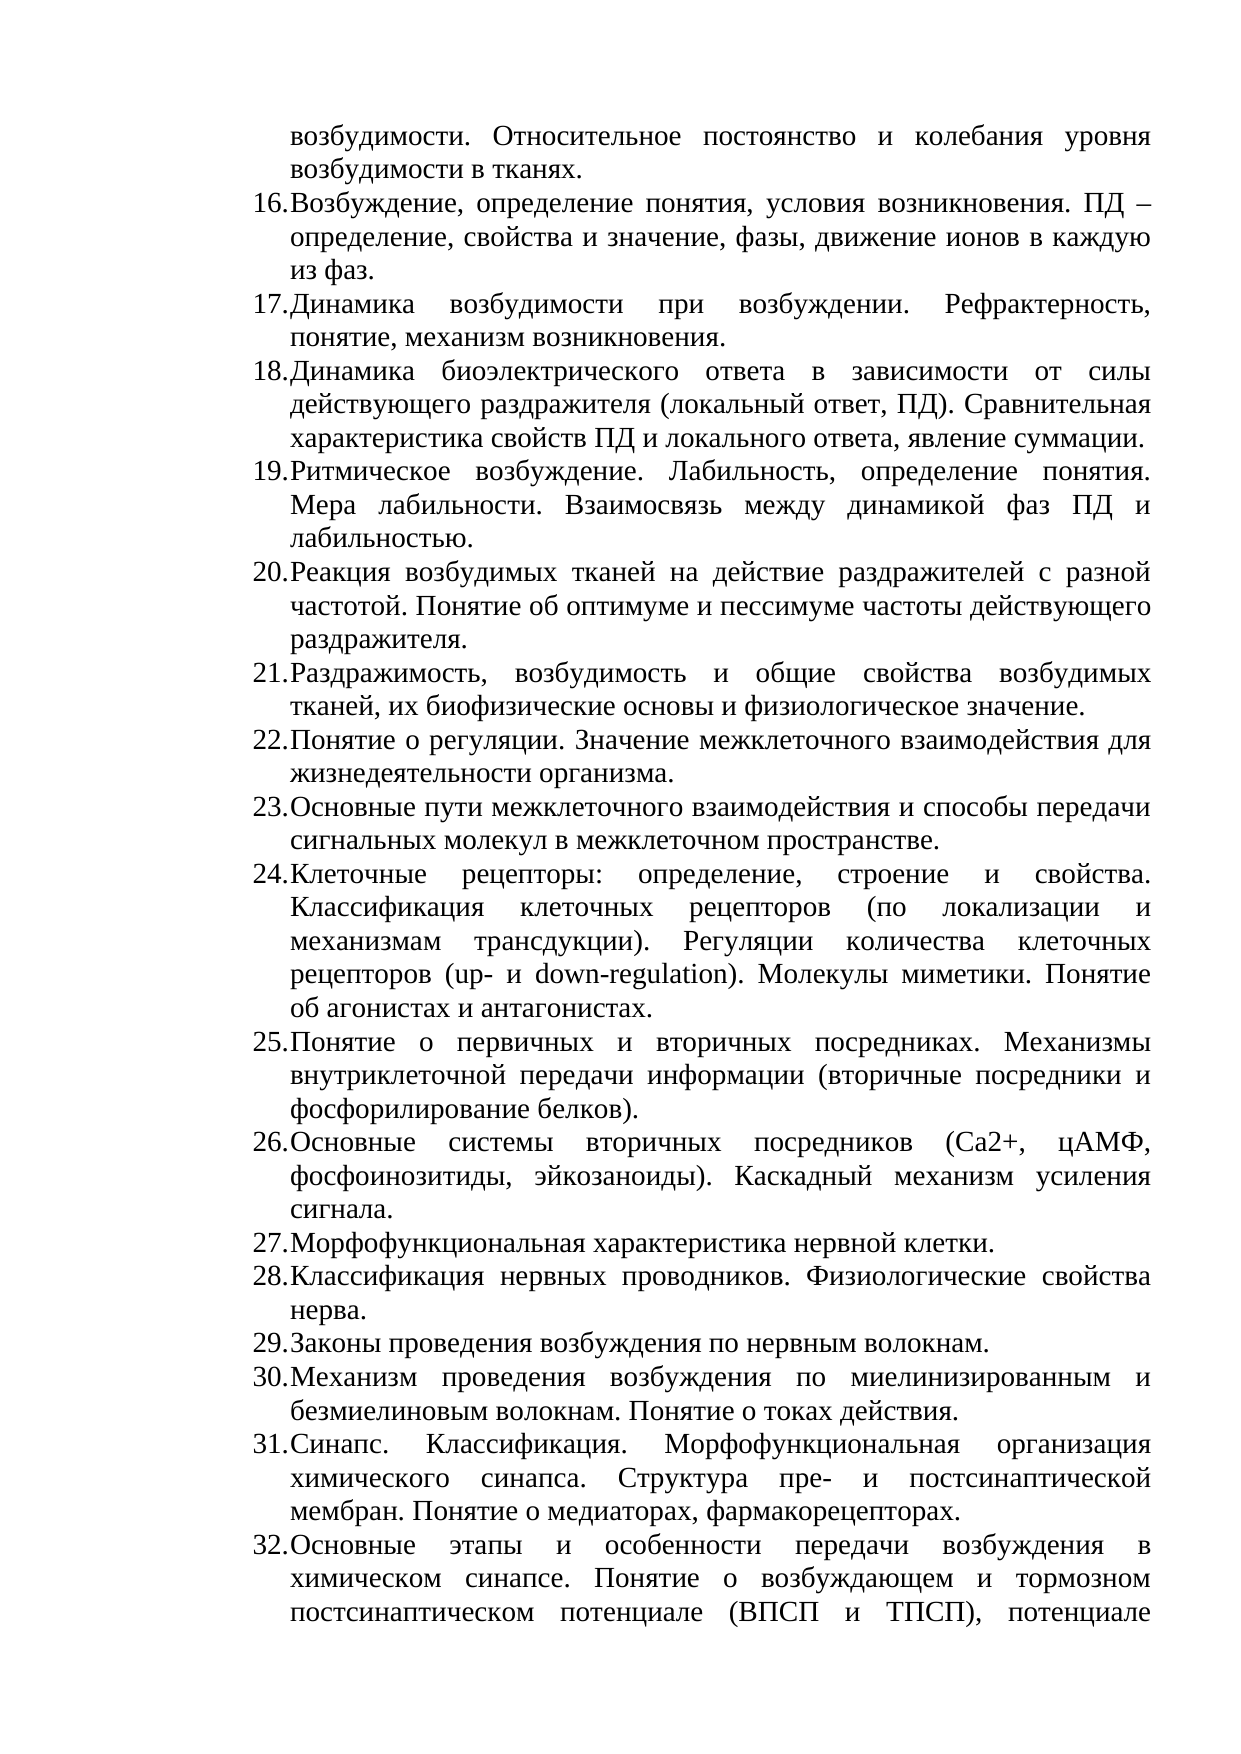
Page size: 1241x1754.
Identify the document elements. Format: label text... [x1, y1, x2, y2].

list Механизм проведения возбуждения по миелинизированным и безмиелиновым волокнам. Понятие о токах действия. [252, 1359, 1152, 1426]
list Динамика биоэлектрического ответа в зависимости от силы действующего раздражителя (локальный ответ, ПД). Сравнительная характеристика свойств ПД и локального ответа, явление суммации. [252, 353, 1152, 453]
list Понятие о первичных и вторичных посредниках. Механизмы внутриклеточной передачи информации (вторичные посредники и фосфорилирование белков). [252, 1024, 1152, 1124]
list Реакция возбудимых тканей на действие раздражителей с разной частотой. Понятие об оптимуме и пессимуме частоты действующего раздражителя. [252, 554, 1152, 655]
list Возбуждение, определение понятия, условия возникновения. ПД – определение, свойства и значение, фазы, движение ионов в каждую из фаз. [252, 185, 1152, 286]
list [252, 1527, 1152, 1627]
list Законы проведения возбуждения по нервным волокнам. [252, 1326, 1152, 1359]
list Клеточные рецепторы: определение, строение и свойства. Классификация клеточных рецепторов (по локализации и механизмам трансдукции). Регуляции количества клеточных рецепторов (up- и down-regulation). Молекулы миметики. Понятие об агонистах и антагонистах. [252, 856, 1152, 1024]
list Основные системы вторичных посредников (Са2+, цАМФ, фосфоинозитиды, эйкозаноиды). Каскадный механизм усиления сигнала. [252, 1124, 1152, 1225]
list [252, 118, 1152, 185]
list Понятие о регуляции. Значение межклеточного взаимодействия для жизнедеятельности организма. [252, 722, 1152, 789]
list Классификация нервных проводников. Физиологические свойства нерва. [252, 1258, 1152, 1326]
list Динамика возбудимости при возбуждении. Рефрактерность, понятие, механизм возникновения. [252, 286, 1152, 353]
list Морфофункциональная характеристика нервной клетки. [252, 1225, 1152, 1258]
list Ритмическое возбуждение. Лабильность, определение понятия. Мера лабильности. Взаимосвязь между динамикой фаз ПД и лабильностью. [252, 453, 1152, 554]
list Синапс. Классификация. Морфофункциональная организация химического синапса. Структура пре- и постсинаптической мембран. Понятие о медиаторах, фармакорецепторах. [252, 1426, 1152, 1527]
list Раздражимость, возбудимость и общие свойства возбудимых тканей, их биофизические основы и физиологическое значение. [252, 655, 1152, 722]
list Основные пути межклеточного взаимодействия и способы передачи сигнальных молекул в межклеточном пространстве. [252, 789, 1152, 856]
